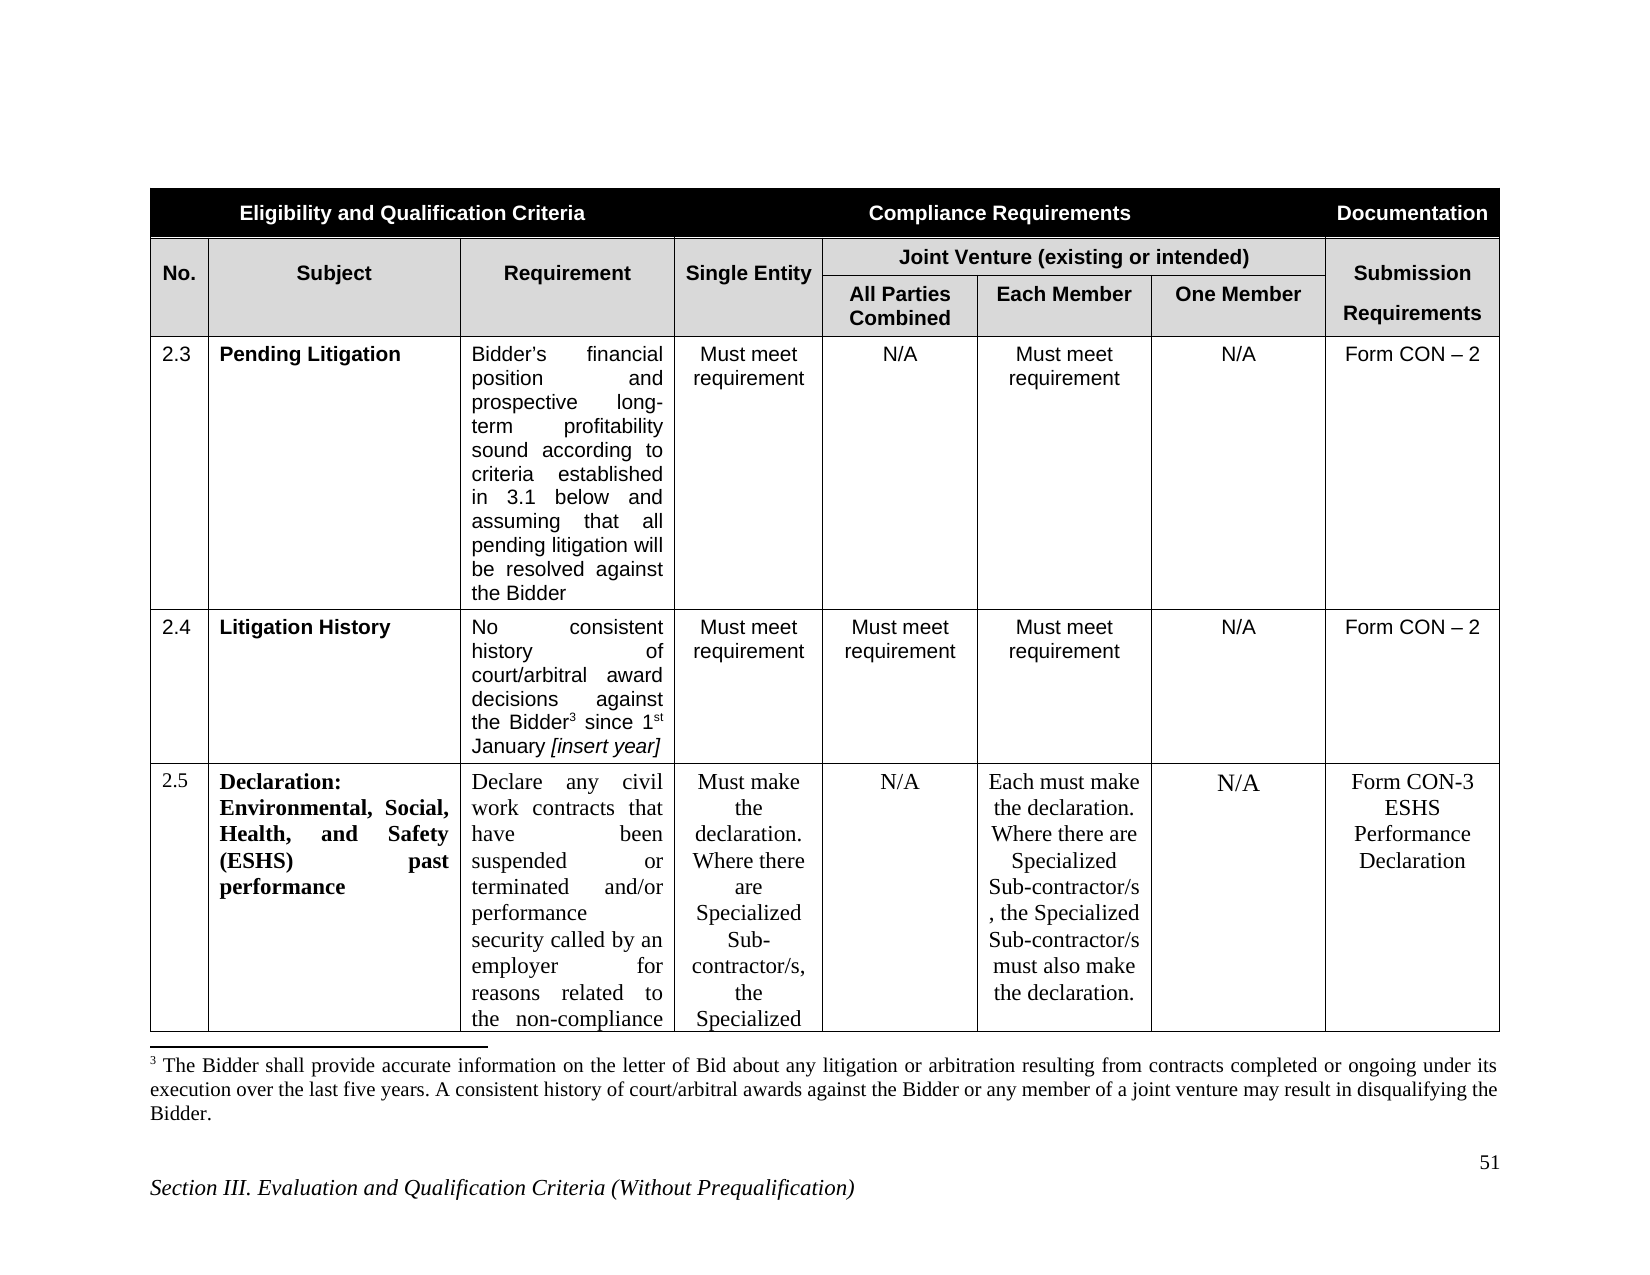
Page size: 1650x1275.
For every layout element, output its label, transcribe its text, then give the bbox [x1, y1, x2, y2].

table_cell 2.4 [151, 610, 208, 762]
table_cell Each Member [978, 276, 1151, 336]
table_cell No. [151, 239, 208, 336]
table_cell Form CON – 2 [1326, 337, 1499, 609]
table_cell No consistent history of court/arbitral award decisions against the Bidder since 1st January [insert year] [461, 610, 674, 762]
table_cell Must meet requirement [675, 337, 822, 609]
table_cell Must meet requirement [978, 337, 1151, 609]
table_cell Subject [209, 239, 460, 336]
table_cell Requirement [461, 239, 674, 336]
table_cell Must meet requirement [823, 610, 977, 762]
table_cell Form CON-3 ESHS Performance Declaration [1326, 764, 1499, 1031]
table_cell N/A [1152, 764, 1325, 1031]
table_cell Must make the declaration. Where there are Specialized Sub-contractor/s, the Specialized Sub-contractor/s must also make the declaration [675, 764, 822, 1031]
table_header Compliance Requirements [675, 189, 1325, 237]
table_header Eligibility and Qualification Criteria [151, 189, 674, 237]
table_cell Each must make the declaration. Where there are Specialized Sub-contractor/s, the Specialized Sub-contractor/s must also make the declaration. [978, 764, 1151, 1031]
table_cell Single Entity [675, 239, 822, 336]
table_cell N/A [823, 337, 977, 609]
table_cell Must meet requirement [978, 610, 1151, 762]
table_cell Form CON – 2 [1326, 610, 1499, 762]
table_header Documentation [1326, 189, 1499, 237]
table_cell Pending Litigation [209, 337, 460, 609]
table_cell Submission Requirements [1326, 239, 1499, 336]
table_cell Must meet requirement [675, 610, 822, 762]
table_cell N/A [1152, 610, 1325, 762]
table_cell 2.5 [151, 764, 208, 1031]
table_cell All Parties Combined [823, 276, 977, 336]
table_cell Declaration: Environmental, Social, Health, and Safety (ESHS) past performance [209, 764, 460, 1031]
table_cell 2.3 [151, 337, 208, 609]
table_cell Joint Venture (existing or intended) [823, 239, 1325, 275]
table_cell N/A [823, 764, 977, 1031]
table_cell Bidder’s financial position and prospective long-term profitability sound according to criteria established in 3.1 below and assuming that all pending litigation will be resolved against the Bidder [461, 337, 674, 609]
table_cell One Member [1152, 276, 1325, 336]
table_cell Litigation History [209, 610, 460, 762]
table_cell N/A [1152, 337, 1325, 609]
